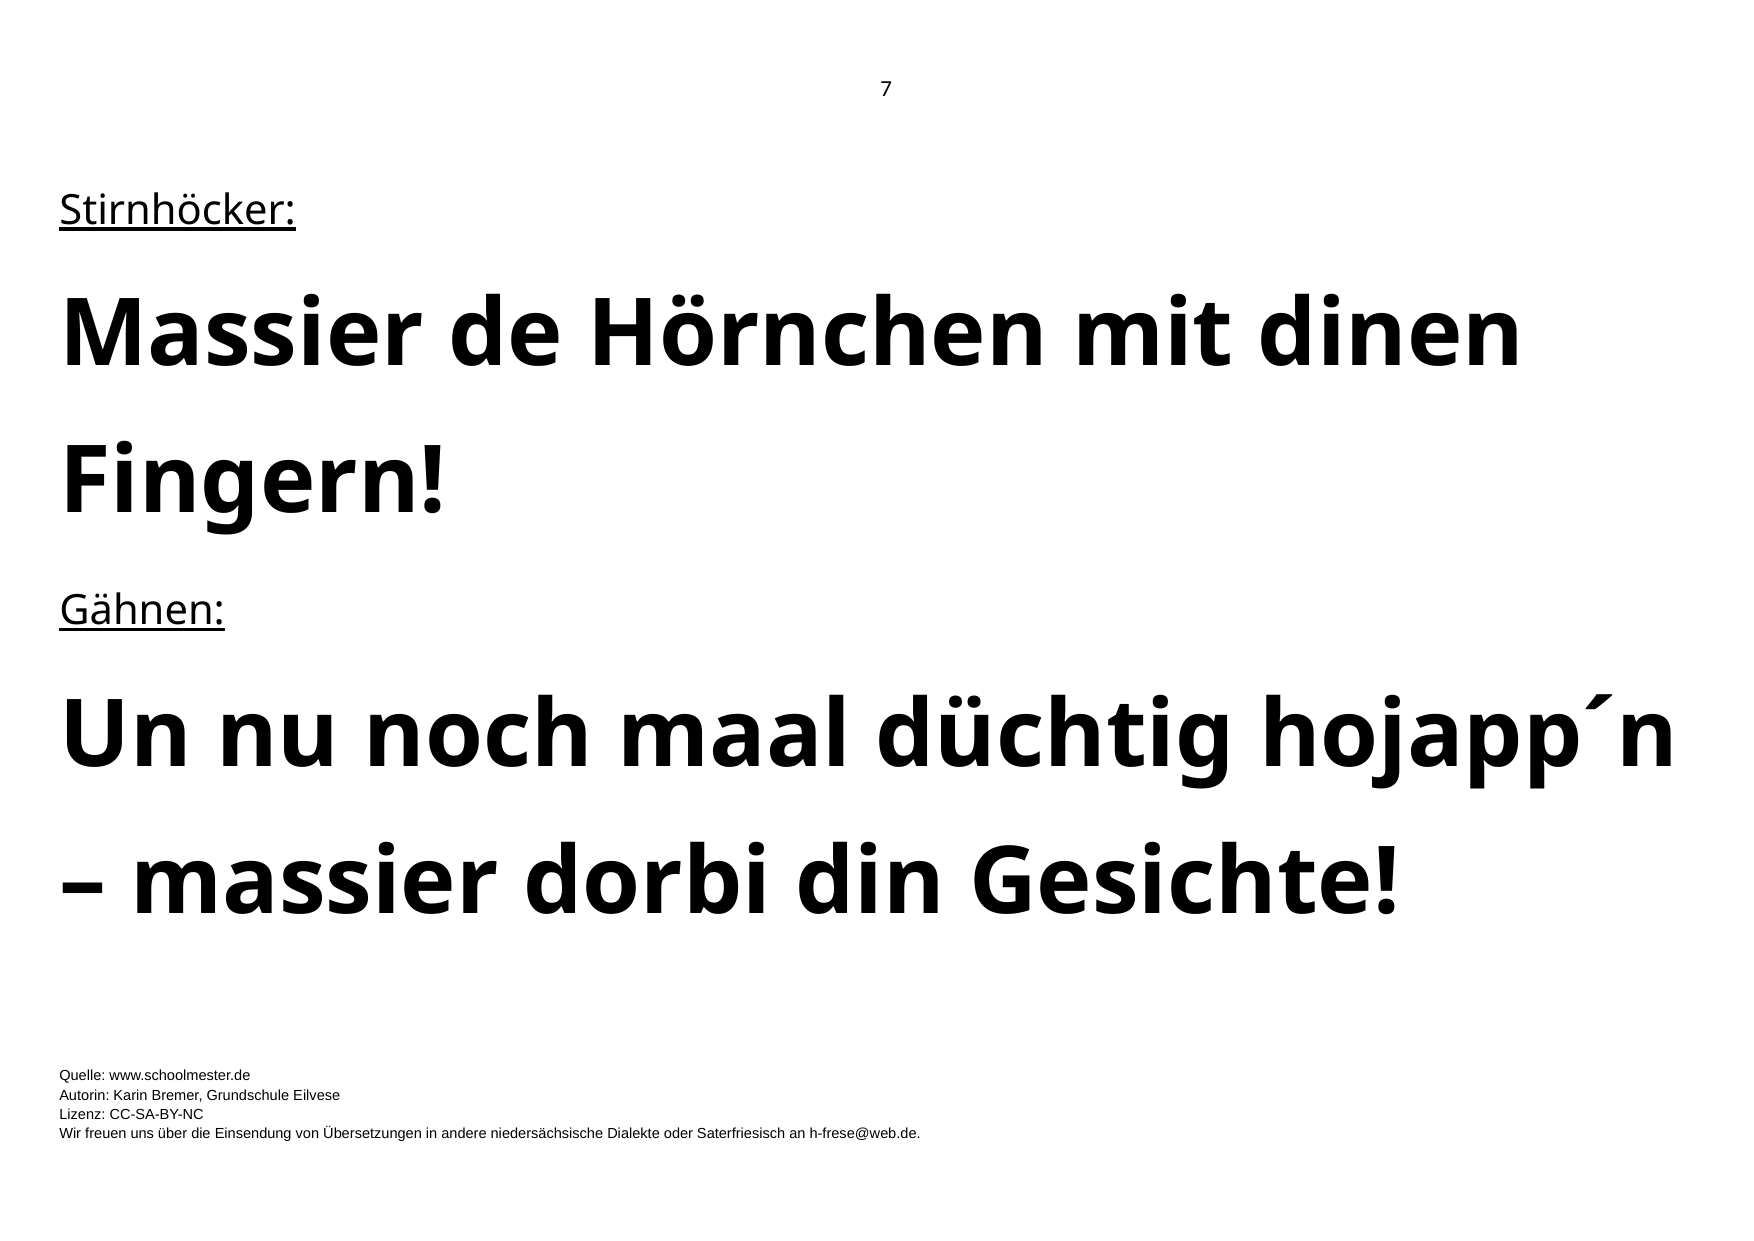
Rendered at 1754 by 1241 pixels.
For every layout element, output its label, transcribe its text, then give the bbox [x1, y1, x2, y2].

text Gähnen: [59, 580, 1713, 637]
text Massier de Hörnchen mit dinen Fingern! [59, 266, 1713, 540]
text Un nu noch maal düchtig hojapp´n – massier dorbi din Gesichte! [59, 666, 1713, 941]
text Stirnhöcker: [59, 179, 1713, 236]
